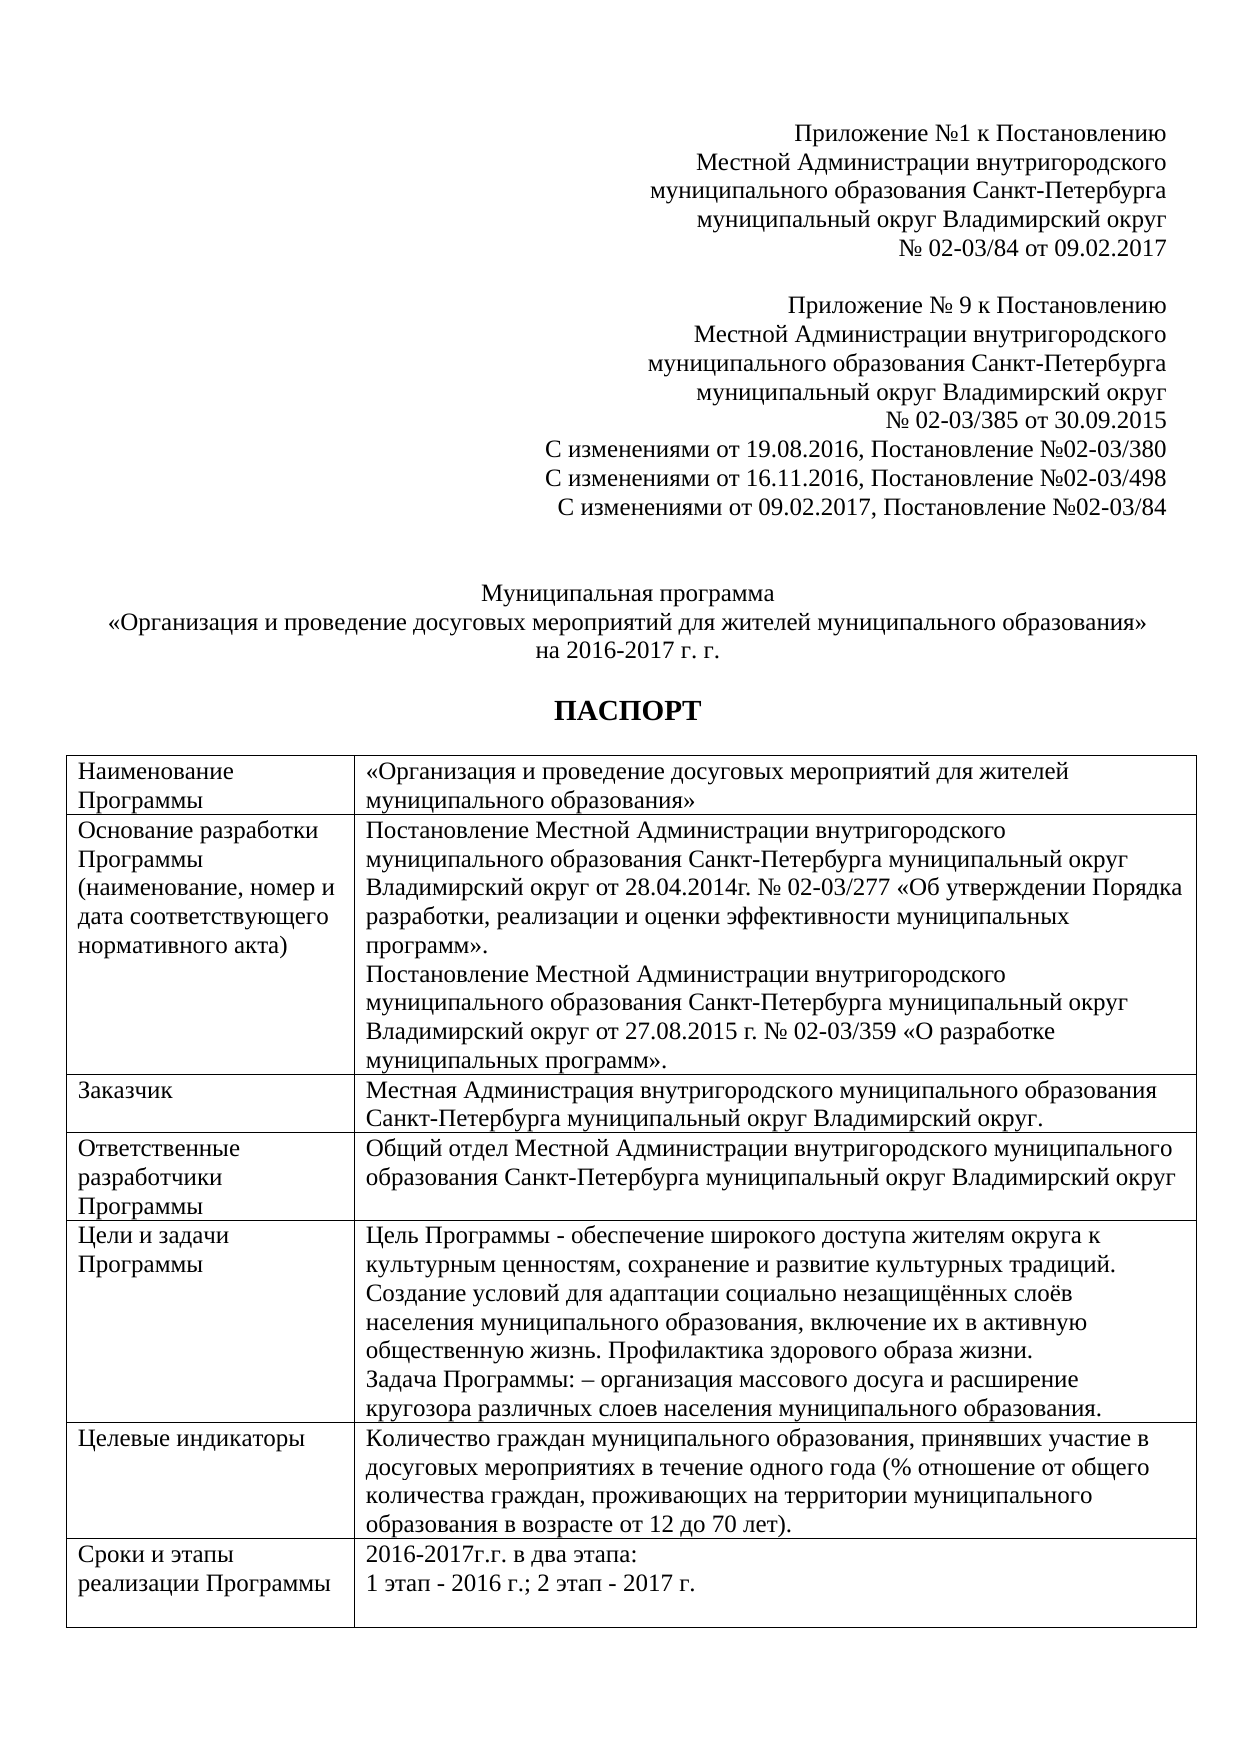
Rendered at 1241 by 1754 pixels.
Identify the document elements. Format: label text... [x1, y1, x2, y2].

text Приложение №1 к Постановлению [89, 118, 1167, 147]
text муниципального образования Санкт-Петербурга [89, 176, 1167, 204]
text «Организация и проведение досуговых мероприятий для жителей муниципального образования» [89, 607, 1167, 636]
table_cell 2016-2017г.г. в два этапа: 1 этап - 2016 г.; 2 этап - 2017 г. [355, 1539, 1196, 1627]
text ПАСПОРТ [89, 693, 1167, 727]
text Муниципальная программа [89, 578, 1167, 607]
table_cell Основание разработки Программы (наименование, номер и дата соответствующего нормативного акта) [67, 815, 354, 1074]
text Приложение № 9 к Постановлению [89, 291, 1167, 319]
table_header Наименование Программы [67, 756, 354, 814]
table_cell Количество граждан муниципального образования, принявших участие в досуговых мероприятиях в течение одного года (% отношение от общего количества граждан, проживающих на территории муниципального образования в возрасте от 12 до 70 лет). [792, 1423, 1196, 1538]
text Местной Администрации внутригородского [89, 319, 1167, 348]
text С изменениями от 19.08.2016, Постановление №02-03/380 [89, 434, 1167, 463]
text С изменениями от 09.02.2017, Постановление №02-03/84 [89, 492, 1167, 521]
table_cell Местная Администрация внутригородского муниципального образования Санкт-Петербурга муниципальный округ Владимирский округ. [355, 1075, 1196, 1132]
text № 02-03/385 от 30.09.2015 [89, 406, 1167, 434]
text на 2016-2017 г. г. [89, 636, 1167, 664]
text муниципальный округ Владимирский округ [89, 204, 1167, 233]
text муниципальный округ Владимирский округ [89, 377, 1167, 406]
table_cell Постановление Местной Администрации внутригородского муниципального образования Санкт-Петербурга муниципальный округ Владимирский округ от 28.04.2014г. № 02-03/277 «Об утверждении Порядка разработки, реализации и оценки эффективности муниципальных программ». Постановление Местной Администрации внутригородского муниципального образования Санкт-Петербурга муниципальный округ Владимирский округ от 27.08.2015 г. № 02-03/359 «О разработке муниципальных программ». [355, 815, 1196, 1074]
table_cell Общий отдел Местной Администрации внутригородского муниципального образования Санкт-Петербурга муниципальный округ Владимирский округ [355, 1133, 1196, 1219]
table_cell Заказчик [67, 1075, 354, 1132]
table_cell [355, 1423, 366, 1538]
table_cell Ответственные разработчики Программы [67, 1133, 354, 1219]
table_cell Цели и задачи Программы [67, 1221, 354, 1422]
text муниципального образования Санкт-Петербурга [89, 348, 1167, 377]
table_cell Сроки и этапы реализации Программы [67, 1539, 354, 1627]
table_header «Организация и проведение досуговых мероприятий для жителей муниципального образования» [355, 756, 1196, 814]
text Местной Администрации внутригородского [89, 147, 1167, 176]
table_cell Целевые индикаторы [67, 1423, 354, 1538]
text С изменениями от 16.11.2016, Постановление №02-03/498 [89, 463, 1167, 492]
table_cell Цель Программы - обеспечение широкого доступа жителям округа к культурным ценностям, сохранение и развитие культурных традиций. Создание условий для адаптации социально незащищённых слоёв населения муниципального образования, включение их в активную общественную жизнь. Профилактика здорового образа жизни. Задача Программы: – организация массового досуга и расширение кругозора различных слоев населения муниципального образования. [355, 1221, 1196, 1422]
text № 02-03/84 от 09.02.2017 [89, 233, 1167, 262]
